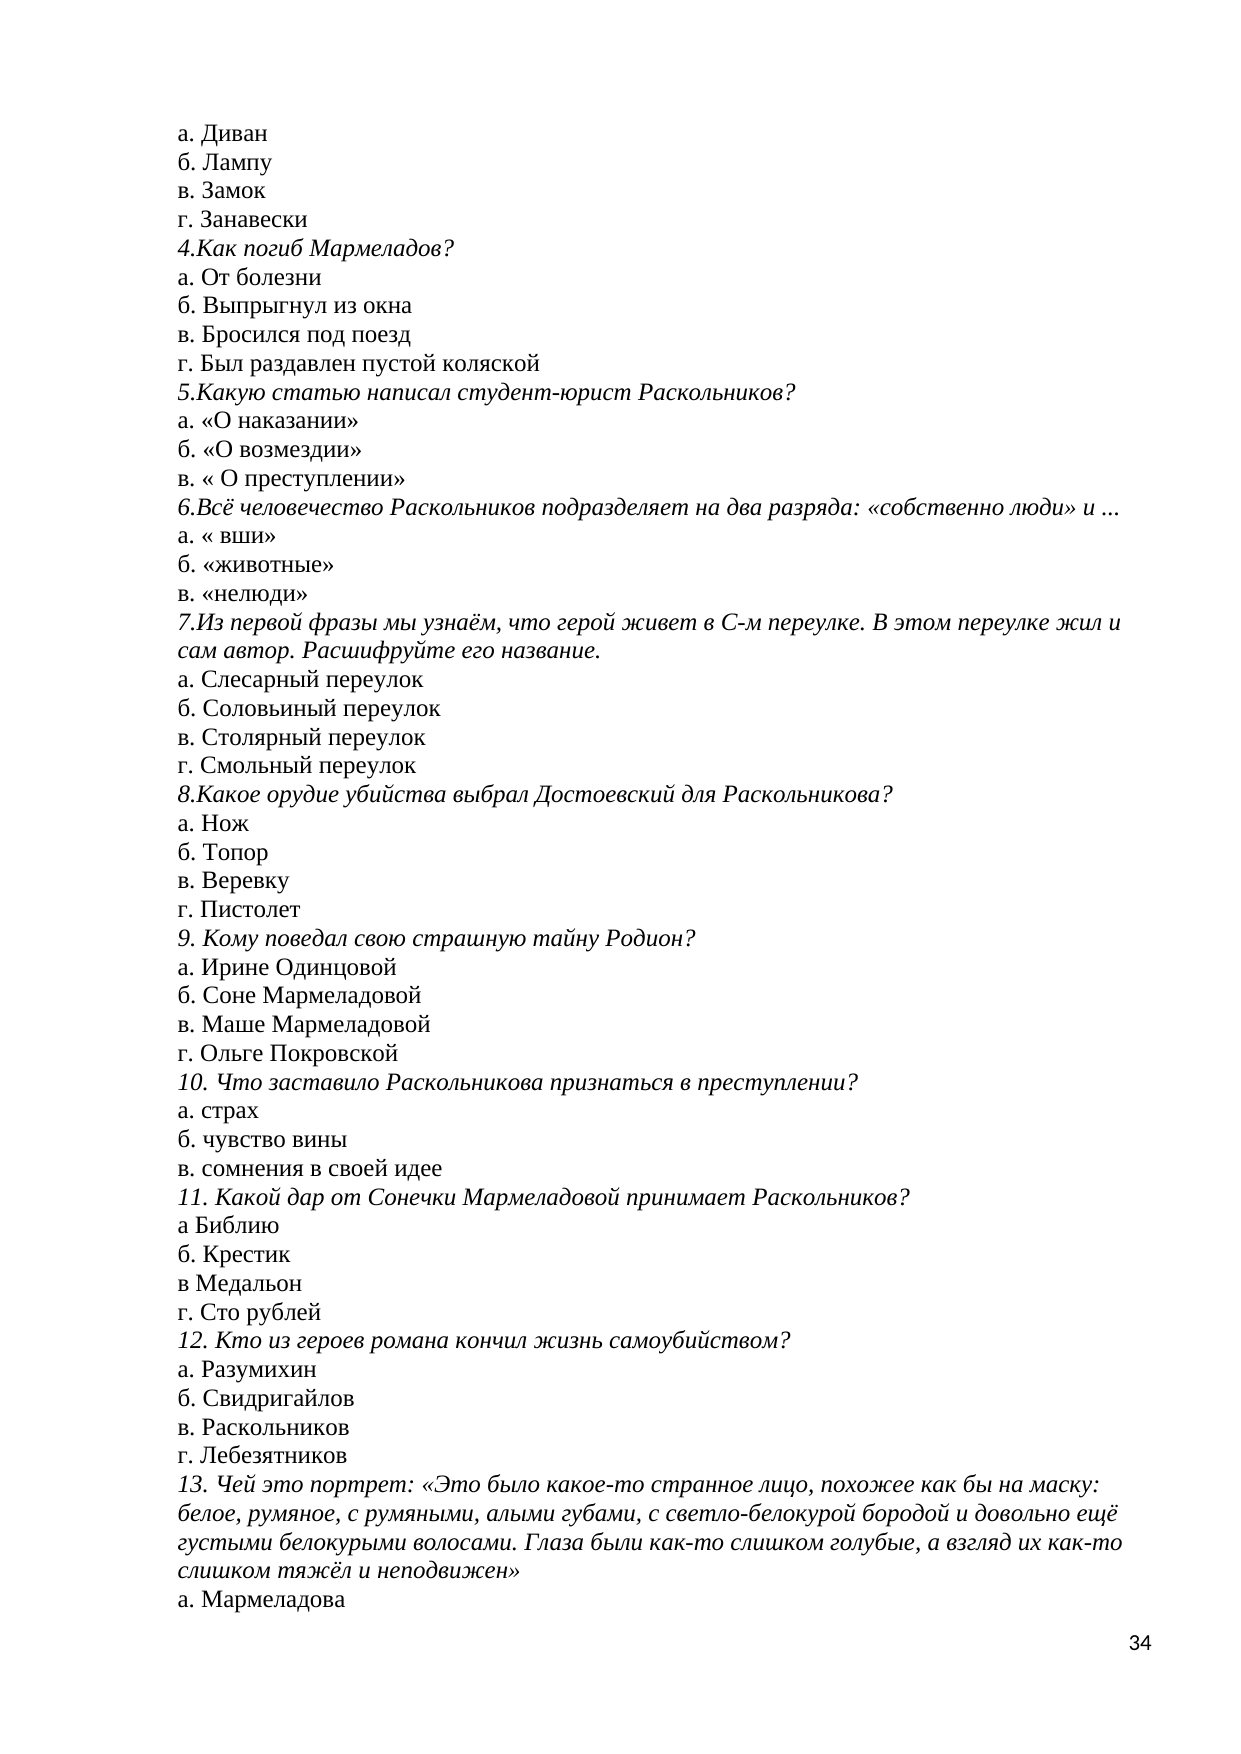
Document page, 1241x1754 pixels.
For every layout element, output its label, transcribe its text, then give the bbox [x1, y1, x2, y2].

text 9. Кому поведал свою страшную тайну Родион? [177, 923, 1152, 952]
text 13. Чей это портрет: «Это было какое-то странное лицо, похожее как бы на маску: белое, румяное, с румяными, алыми губами, с светло-белокурой бородой и довольно ещё густыми белокурыми волосами. Глаза были как-то слишком голубые, а взгляд их как-то слишком тяжёл и неподвижен» [177, 1469, 1152, 1584]
text г. Ольге Покровской [177, 1038, 1152, 1067]
text г. Пистолет [177, 894, 1152, 923]
text в. Бросился под поезд [177, 319, 1152, 348]
text а. Разумихин [177, 1354, 1152, 1383]
text в. Замок [177, 176, 1152, 204]
text 6.Всё человечество Раскольников подразделяет на два разряда: «собственно люди» и ... [177, 492, 1152, 521]
text г. Лебезятников [177, 1441, 1152, 1469]
text б. «О возмездии» [177, 434, 1152, 463]
text а. страх [177, 1096, 1152, 1124]
text г. Был раздавлен пустой коляской [177, 348, 1152, 377]
text а. Слесарный переулок [177, 664, 1152, 693]
text а Библию [177, 1211, 1152, 1239]
text в Медальон [177, 1268, 1152, 1297]
text в. Раскольников [177, 1412, 1152, 1441]
text 4.Как погиб Мармеладов? [177, 233, 1152, 262]
text 12. Кто из героев романа кончил жизнь самоубийством? [177, 1326, 1152, 1354]
text 5.Какую статью написал студент-юрист Раскольников? [177, 377, 1152, 406]
text г. Занавески [177, 204, 1152, 233]
text г. Смольный переулок [177, 751, 1152, 779]
text 8.Какое орудие убийства выбрал Достоевский для Раскольникова? [177, 779, 1152, 808]
text а. « вши» [177, 521, 1152, 549]
text б. Свидригайлов [177, 1383, 1152, 1412]
text а. «О наказании» [177, 406, 1152, 434]
text б. Выпрыгнул из окна [177, 291, 1152, 319]
text а. Мармеладова [177, 1584, 1152, 1613]
text в. сомнения в своей идее [177, 1153, 1152, 1182]
text б. Топор [177, 837, 1152, 866]
text б. Лампу [177, 147, 1152, 176]
text в. Столярный переулок [177, 722, 1152, 751]
text 11. Какой дар от Сонечки Мармеладовой принимает Раскольников? [177, 1182, 1152, 1211]
text в. Маше Мармеладовой [177, 1009, 1152, 1038]
text а. Ирине Одинцовой [177, 952, 1152, 981]
text б. Крестик [177, 1239, 1152, 1268]
text б. Соловьиный переулок [177, 693, 1152, 722]
text а. Диван [177, 118, 1152, 147]
text б. Соне Мармеладовой [177, 981, 1152, 1009]
text а. От болезни [177, 262, 1152, 291]
text б. чувство вины [177, 1124, 1152, 1153]
text в. Веревку [177, 866, 1152, 894]
text а. Нож [177, 808, 1152, 837]
text в. «нелюди» [177, 578, 1152, 607]
text г. Сто рублей [177, 1297, 1152, 1326]
text б. «животные» [177, 549, 1152, 578]
text 10. Что заставило Раскольникова признаться в преступлении? [177, 1067, 1152, 1096]
text в. « О преступлении» [177, 463, 1152, 492]
text 7.Из первой фразы мы узнаём, что герой живет в С-м переулке. В этом переулке жил и сам автор. Расшифруйте его название. [177, 607, 1152, 664]
